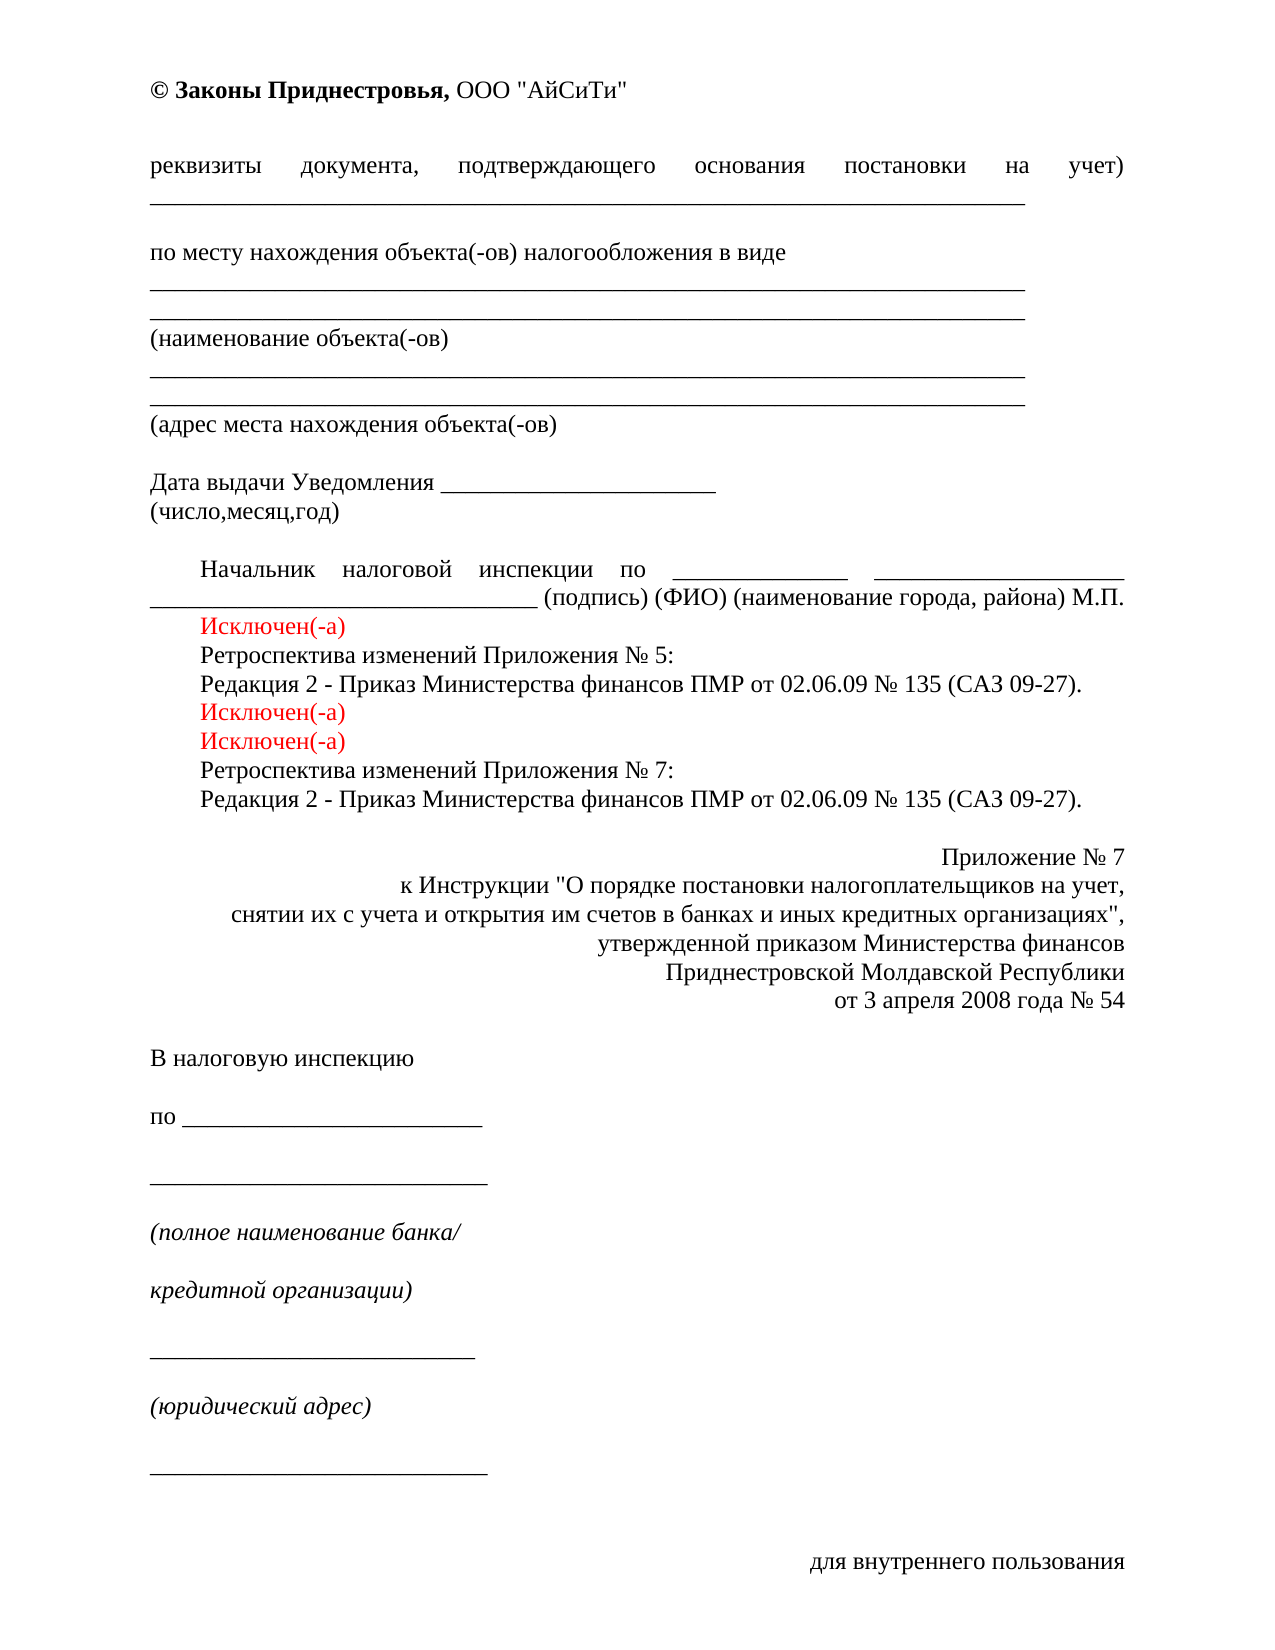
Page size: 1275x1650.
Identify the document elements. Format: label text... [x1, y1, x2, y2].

text Исключен(-а) [150, 697, 1125, 726]
text __________________________ [150, 1333, 1125, 1362]
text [150, 150, 1125, 207]
text Ретроспектива изменений Приложения № 5: [150, 640, 1125, 669]
text (полное наименование банка/ [150, 1217, 1125, 1246]
text В налоговую инспекцию [150, 1043, 1125, 1072]
text по месту нахождения объекта(-ов) налогообложения в виде ______________________________________________________________________ ______________________________________________________________________ (наименование объекта(-ов) ______________________________________________________________________ ______________________________________________________________________ (адрес места нахождения объекта(-ов) [150, 237, 1125, 438]
text Исключен(-а) [150, 726, 1125, 755]
text Исключен(-а) [150, 611, 1125, 640]
text Дата выдачи Уведомления ______________________ (число,месяц,год) [150, 467, 1125, 524]
text по ________________________ [150, 1101, 1125, 1130]
text Редакция 2 - Приказ Министерства финансов ПМР от 02.06.09 № 135 (САЗ 09-27). [150, 784, 1125, 812]
text кредитной организации) [150, 1275, 1125, 1304]
text Приложение № 7 к Инструкции "О порядке постановки налогоплательщиков на учет, снятии их с учета и открытия им счетов в банках и иных кредитных организациях", утвержденной приказом Министерства финансов Приднестровской Молдавской Республики от 3 апреля 2008 года № 54 [150, 842, 1125, 1014]
text Начальник налоговой инспекции по ______________ ____________________ _______________________________ (подпись) (ФИО) (наименование города, района) М.П. [150, 554, 1125, 611]
text ___________________________ [150, 1449, 1125, 1477]
text ___________________________ [150, 1159, 1125, 1188]
text Редакция 2 - Приказ Министерства финансов ПМР от 02.06.09 № 135 (САЗ 09-27). [150, 669, 1125, 697]
text Ретроспектива изменений Приложения № 7: [150, 755, 1125, 784]
text (юридический адрес) [150, 1391, 1125, 1419]
